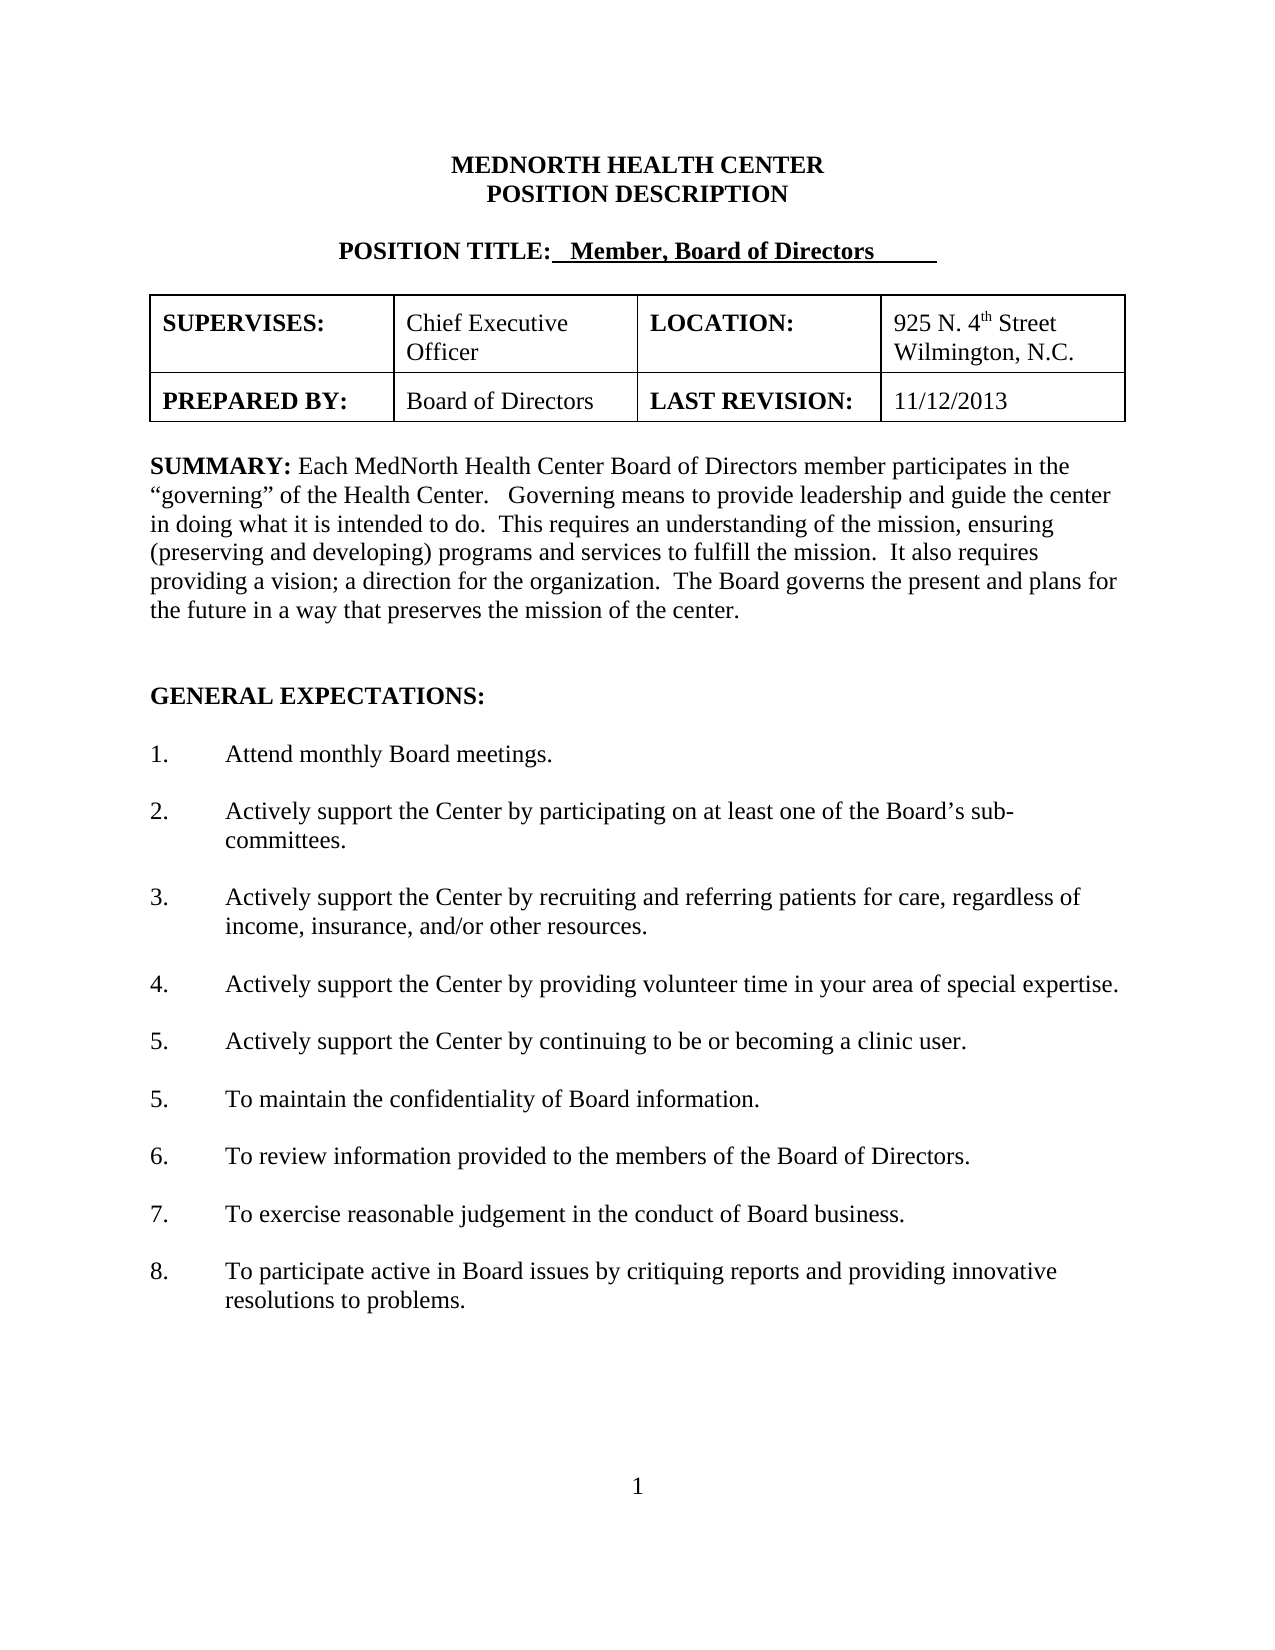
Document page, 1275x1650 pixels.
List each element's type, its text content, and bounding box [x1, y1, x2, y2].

text SUMMARY: Each MedNorth Health Center Board of Directors member participates in the “governing” of the Health Center. Governing means to provide leadership and guide the center in doing what it is intended to do. This requires an understanding of the mission, ensuring (preserving and developing) programs and services to fulfill the mission. It also requires providing a vision; a direction for the organization. The Board governs the present and plans for the future in a way that preserves the mission of the center. [150, 451, 1125, 624]
text 5. Actively support the Center by continuing to be or becoming a clinic user. [150, 1026, 1125, 1055]
table_header Chief Executive Officer [395, 296, 637, 372]
text 2. Actively support the Center by participating on at least one of the Board’s sub-committees. [150, 796, 1125, 854]
table_cell 11/12/2013 [882, 373, 1124, 421]
table_cell PREPARED BY: [151, 373, 393, 421]
text 7. To exercise reasonable judgement in the conduct of Board business. [150, 1199, 1125, 1227]
text 1. Attend monthly Board meetings. [150, 739, 1125, 767]
text MEDNORTH HEALTH CENTER [150, 150, 1125, 179]
text POSITION TITLE: Member, Board of Directors [150, 236, 1125, 265]
text 5. To maintain the confidentiality of Board information. [150, 1084, 1125, 1112]
table_header LOCATION: [638, 296, 880, 372]
text 6. To review information provided to the members of the Board of Directors. [150, 1141, 1125, 1170]
table_header SUPERVISES: [151, 296, 393, 372]
table_cell LAST REVISION: [638, 373, 880, 421]
text POSITION DESCRIPTION [150, 179, 1125, 207]
table_header 925 N. 4th Street Wilmington, N.C. [882, 296, 1124, 372]
table_cell Board of Directors [395, 373, 637, 421]
text 3. Actively support the Center by recruiting and referring patients for care, regardless of income, insurance, and/or other resources. [150, 882, 1125, 940]
text GENERAL EXPECTATIONS: [150, 681, 1125, 710]
text 8. To participate active in Board issues by critiquing reports and providing innovative resolutions to problems. [150, 1256, 1125, 1314]
text 4. Actively support the Center by providing volunteer time in your area of special expertise. [150, 969, 1125, 997]
